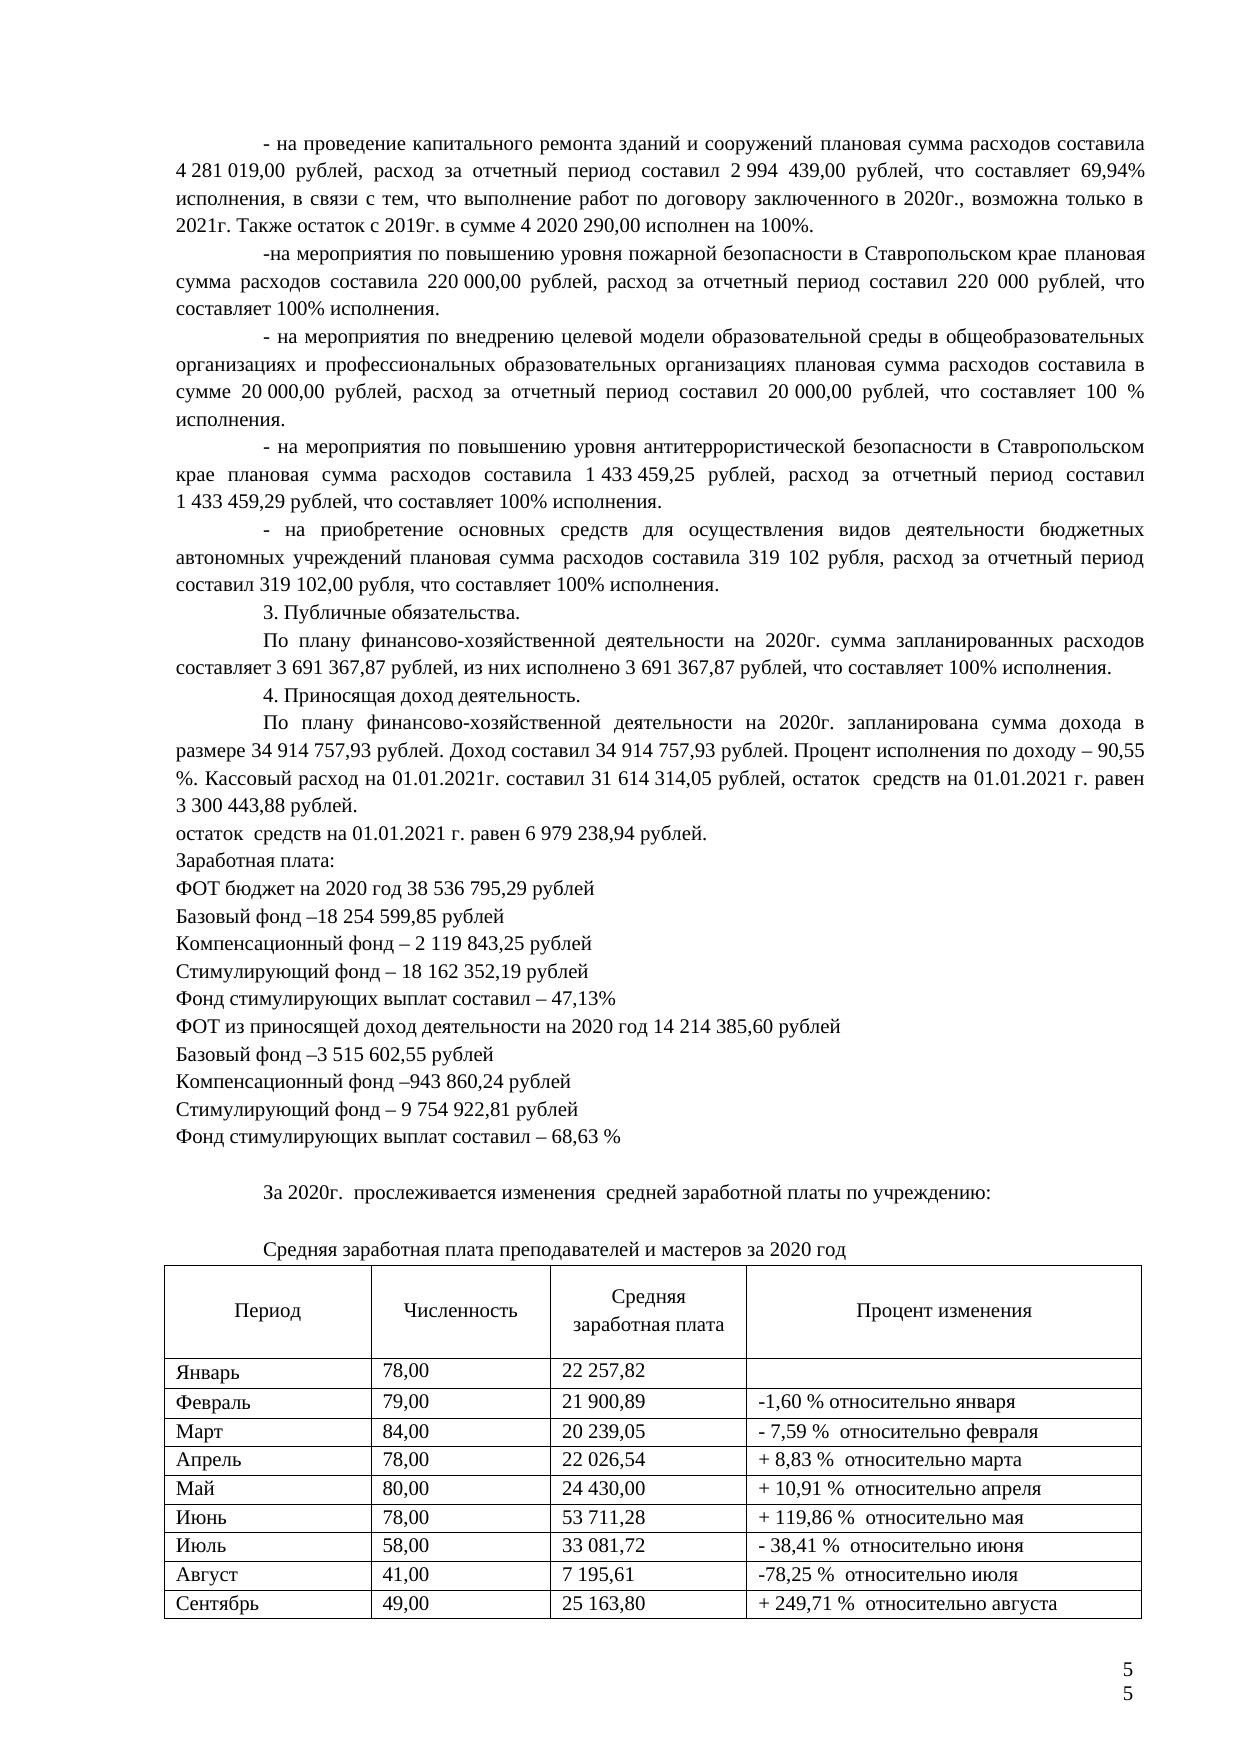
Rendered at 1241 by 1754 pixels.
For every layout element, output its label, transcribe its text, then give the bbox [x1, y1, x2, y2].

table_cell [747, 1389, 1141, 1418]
text Заработная плата: [176, 848, 1145, 872]
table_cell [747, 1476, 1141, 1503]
text 3. Публичные обязательства. [176, 600, 1145, 624]
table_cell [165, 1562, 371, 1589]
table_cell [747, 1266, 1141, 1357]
text - на мероприятия по повышению уровня антитеррористической безопасности в Ставропольском крае плановая сумма расходов составила 1 433 459,25 рублей, расход за отчетный период составил 1 433 459,29 рублей, что составляет 100% исполнения. [176, 434, 1145, 513]
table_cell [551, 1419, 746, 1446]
text ФОТ из приносящей доход деятельности на 2020 год 14 214 385,60 рублей [176, 1014, 1145, 1038]
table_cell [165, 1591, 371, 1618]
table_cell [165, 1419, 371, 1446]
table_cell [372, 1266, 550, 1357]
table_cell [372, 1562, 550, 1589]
text Компенсационный фонд –943 860,24 рублей [176, 1069, 1145, 1093]
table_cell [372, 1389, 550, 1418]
text остаток средств на 01.01.2021 г. равен 6 979 238,94 рублей. [176, 821, 1145, 845]
text Базовый фонд –3 515 602,55 рублей [176, 1042, 1145, 1066]
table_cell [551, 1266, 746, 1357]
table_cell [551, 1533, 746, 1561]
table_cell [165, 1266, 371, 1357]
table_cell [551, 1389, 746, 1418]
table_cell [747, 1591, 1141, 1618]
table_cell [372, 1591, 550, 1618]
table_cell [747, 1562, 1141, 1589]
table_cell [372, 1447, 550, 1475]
text Стимулирующий фонд – 18 162 352,19 рублей [176, 959, 1145, 983]
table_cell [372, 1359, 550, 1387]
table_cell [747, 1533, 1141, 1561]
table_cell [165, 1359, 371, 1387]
text По плану финансово-хозяйственной деятельности на 2020г. запланирована сумма дохода в размере 34 914 757,93 рублей. Доход составил 34 914 757,93 рублей. Процент исполнения по доходу – 90,55 %. Кассовый расход на 01.01.2021г. составил 31 614 314,05 рублей, остаток средств на 01.01.2021 г. равен 3 300 443,88 рублей. [176, 710, 1145, 817]
text ФОТ бюджет на 2020 год 38 536 795,29 рублей [176, 876, 1145, 900]
text Фонд стимулирующих выплат составил – 68,63 % [176, 1124, 1145, 1148]
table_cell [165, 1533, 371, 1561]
text Компенсационный фонд – 2 119 843,25 рублей [176, 931, 1145, 955]
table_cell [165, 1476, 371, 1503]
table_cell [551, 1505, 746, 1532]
text - на проведение капитального ремонта зданий и сооружений плановая сумма расходов составила 4 281 019,00 рублей, расход за отчетный период составил 2 994 439,00 рублей, что составляет 69,94% исполнения, в связи с тем, что выполнение работ по договору заключенного в 2020г., возможна только в 2021г. Также остаток с 2019г. в сумме 4 2020 290,00 исполнен на 100%. [176, 131, 1145, 237]
text За 2020г. прослеживается изменения средней заработной платы по учреждению: [176, 1179, 1145, 1204]
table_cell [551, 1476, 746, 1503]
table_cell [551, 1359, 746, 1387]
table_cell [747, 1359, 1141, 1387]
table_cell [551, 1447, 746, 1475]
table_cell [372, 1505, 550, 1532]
text 4. Приносящая доход деятельность. [176, 683, 1145, 707]
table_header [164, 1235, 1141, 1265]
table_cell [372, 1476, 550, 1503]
text Базовый фонд –18 254 599,85 рублей [176, 903, 1145, 928]
text - на мероприятия по внедрению целевой модели образовательной среды в общеобразовательных организациях и профессиональных образовательных организациях плановая сумма расходов составила в сумме 20 000,00 рублей, расход за отчетный период составил 20 000,00 рублей, что составляет 100 % исполнения. [176, 324, 1145, 431]
text Фонд стимулирующих выплат составил – 47,13% [176, 986, 1145, 1010]
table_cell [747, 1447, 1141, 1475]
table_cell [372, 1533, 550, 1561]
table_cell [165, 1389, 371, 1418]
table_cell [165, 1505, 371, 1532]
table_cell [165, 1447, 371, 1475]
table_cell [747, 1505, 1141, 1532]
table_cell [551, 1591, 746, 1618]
text Стимулирующий фонд – 9 754 922,81 рублей [176, 1097, 1145, 1121]
text - на приобретение основных средств для осуществления видов деятельности бюджетных автономных учреждений плановая сумма расходов составила 319 102 рубля, расход за отчетный период составил 319 102,00 рубля, что составляет 100% исполнения. [176, 517, 1145, 596]
text По плану финансово-хозяйственной деятельности на 2020г. сумма запланированных расходов составляет 3 691 367,87 рублей, из них исполнено 3 691 367,87 рублей, что составляет 100% исполнения. [176, 627, 1145, 679]
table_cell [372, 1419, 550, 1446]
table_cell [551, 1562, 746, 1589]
text -на мероприятия по повышению уровня пожарной безопасности в Ставропольском крае плановая сумма расходов составила 220 000,00 рублей, расход за отчетный период составил 220 000 рублей, что составляет 100% исполнения. [176, 241, 1145, 320]
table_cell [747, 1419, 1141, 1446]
